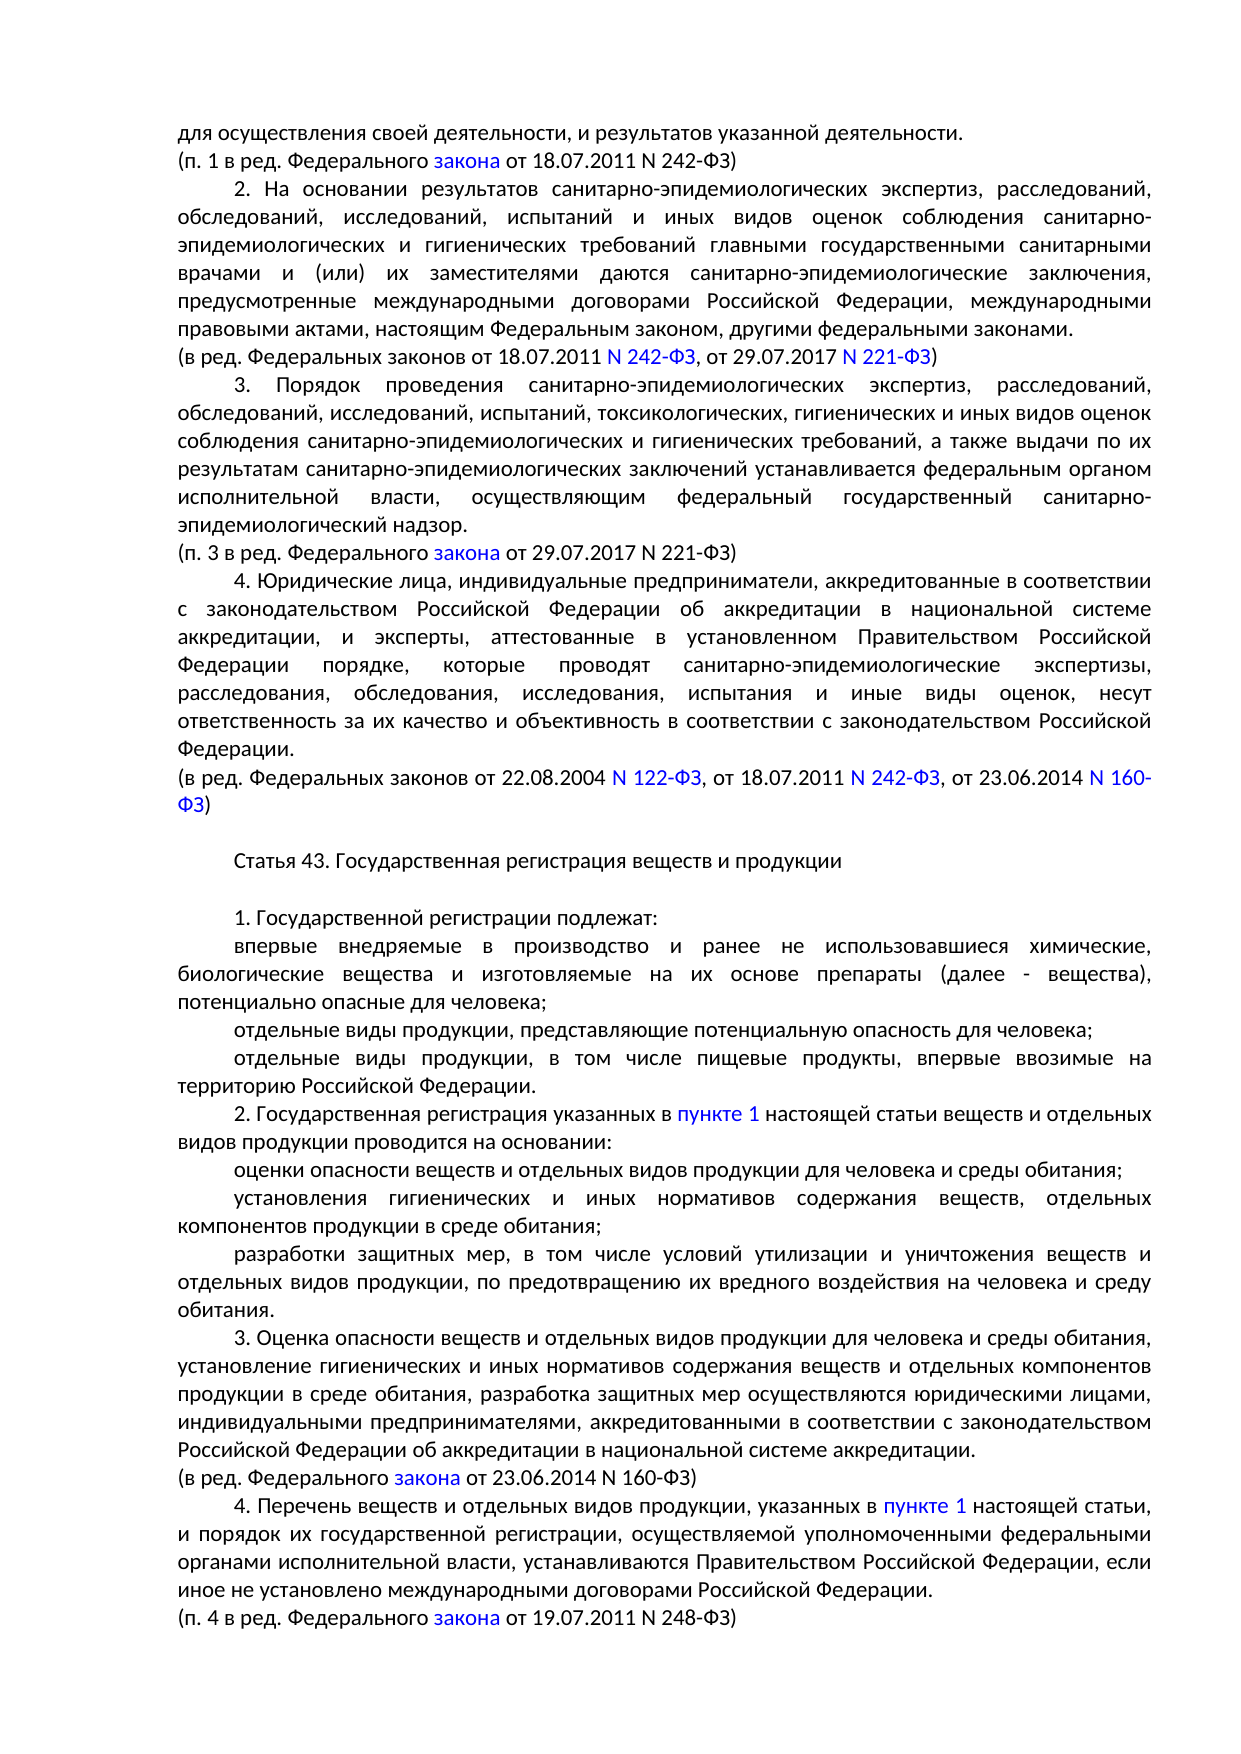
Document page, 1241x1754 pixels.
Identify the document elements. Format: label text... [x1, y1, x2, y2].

text 4. Юридические лица, индивидуальные предприниматели, аккредитованные в соответствии с законодательством Российской Федерации об аккредитации в национальной системе аккредитации, и эксперты, аттестованные в установленном Правительством Российской Федерации порядке, которые проводят санитарно-эпидемиологические экспертизы, расследования, обследования, исследования, испытания и иные виды оценок, несут ответственность за их качество и объективность в соответствии с законодательством Российской Федерации. [177, 566, 1152, 763]
text (п. 4 в ред. Федерального закона от 19.07.2011 N 248-ФЗ) [177, 1603, 1152, 1631]
text (п. 3 в ред. Федерального закона от 29.07.2017 N 221-ФЗ) [177, 538, 1152, 566]
text (в ред. Федеральных законов от 18.07.2011 N 242-ФЗ, от 29.07.2017 N 221-ФЗ) [177, 342, 1152, 370]
text (п. 1 в ред. Федерального закона от 18.07.2011 N 242-ФЗ) [177, 146, 1152, 174]
text 3. Порядок проведения санитарно-эпидемиологических экспертиз, расследований, обследований, исследований, испытаний, токсикологических, гигиенических и иных видов оценок соблюдения санитарно-эпидемиологических и гигиенических требований, а также выдачи по их результатам санитарно-эпидемиологических заключений устанавливается федеральным органом исполнительной власти, осуществляющим федеральный государственный санитарно-эпидемиологический надзор. [177, 370, 1152, 538]
text (в ред. Федерального закона от 23.06.2014 N 160-ФЗ) [177, 1463, 1152, 1491]
text 2. На основании результатов санитарно-эпидемиологических экспертиз, расследований, обследований, исследований, испытаний и иных видов оценок соблюдения санитарно-эпидемиологических и гигиенических требований главными государственными санитарными врачами и (или) их заместителями даются санитарно-эпидемиологические заключения, предусмотренные международными договорами Российской Федерации, международными правовыми актами, настоящим Федеральным законом, другими федеральными законами. [177, 174, 1152, 342]
text 4. Перечень веществ и отдельных видов продукции, указанных в пункте 1 настоящей статьи, и порядок их государственной регистрации, осуществляемой уполномоченными федеральными органами исполнительной власти, устанавливаются Правительством Российской Федерации, если иное не установлено международными договорами Российской Федерации. [177, 1491, 1152, 1603]
text установления гигиенических и иных нормативов содержания веществ, отдельных компонентов продукции в среде обитания; [177, 1183, 1152, 1239]
text впервые внедряемые в производство и ранее не использовавшиеся химические, биологические вещества и изготовляемые на их основе препараты (далее - вещества), потенциально опасные для человека; [177, 931, 1152, 1015]
text (в ред. Федеральных законов от 22.08.2004 N 122-ФЗ, от 18.07.2011 N 242-ФЗ, от 23.06.2014 N 160-ФЗ) [177, 763, 1152, 819]
text отдельные виды продукции, представляющие потенциальную опасность для человека; [177, 1015, 1152, 1043]
text оценки опасности веществ и отдельных видов продукции для человека и среды обитания; [177, 1155, 1152, 1183]
text 1. Государственной регистрации подлежат: [177, 903, 1152, 931]
text 2. Государственная регистрация указанных в пункте 1 настоящей статьи веществ и отдельных видов продукции проводится на основании: [177, 1099, 1152, 1155]
text отдельные виды продукции, в том числе пищевые продукты, впервые ввозимые на территорию Российской Федерации. [177, 1043, 1152, 1099]
text Статья 43. Государственная регистрация веществ и продукции [177, 847, 1152, 875]
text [177, 118, 1152, 146]
text разработки защитных мер, в том числе условий утилизации и уничтожения веществ и отдельных видов продукции, по предотвращению их вредного воздействия на человека и среду обитания. [177, 1239, 1152, 1323]
text 3. Оценка опасности веществ и отдельных видов продукции для человека и среды обитания, установление гигиенических и иных нормативов содержания веществ и отдельных компонентов продукции в среде обитания, разработка защитных мер осуществляются юридическими лицами, индивидуальными предпринимателями, аккредитованными в соответствии с законодательством Российской Федерации об аккредитации в национальной системе аккредитации. [177, 1323, 1152, 1463]
